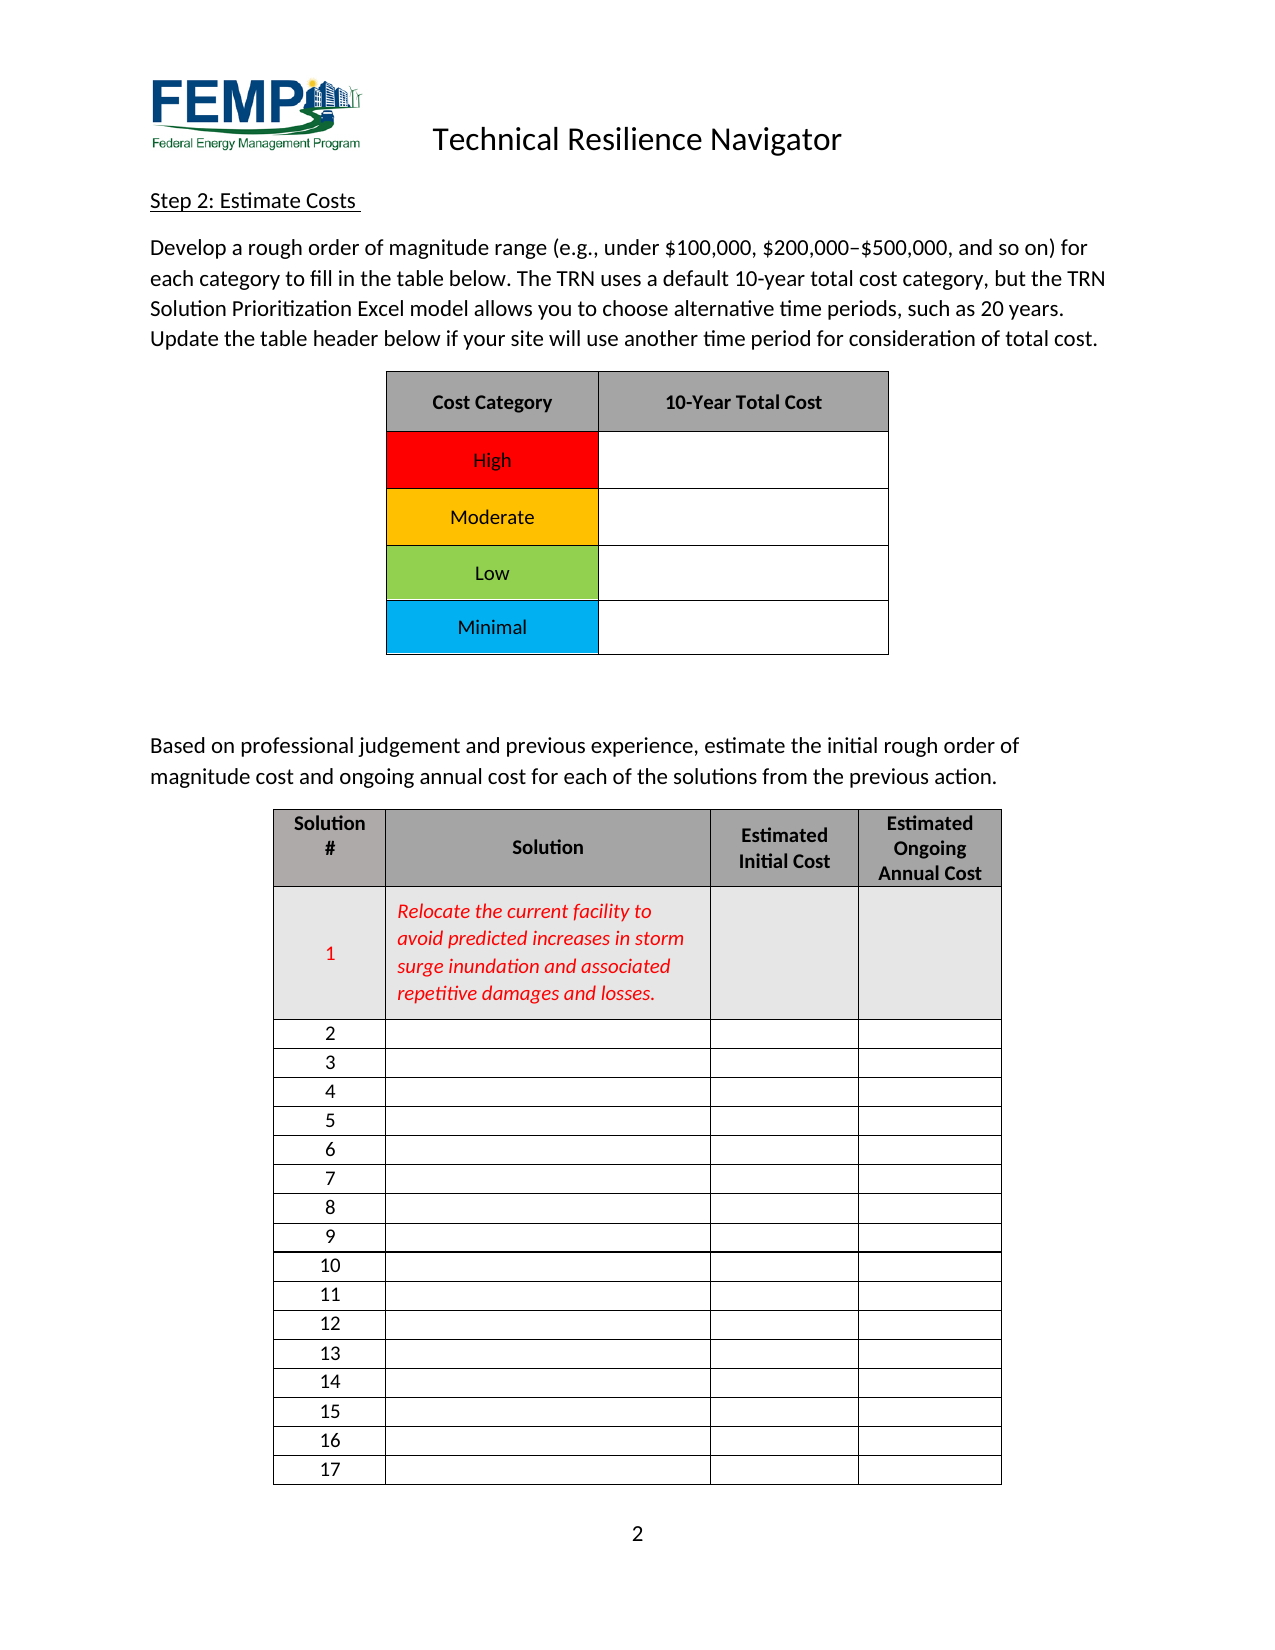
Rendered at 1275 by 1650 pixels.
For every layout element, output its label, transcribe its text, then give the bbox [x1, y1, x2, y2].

table_cell [859, 1398, 1001, 1426]
table_cell [859, 1456, 1001, 1484]
table_cell [711, 1165, 858, 1193]
table_cell 2 [274, 1020, 385, 1048]
table_cell [386, 1194, 710, 1222]
table_cell 14 [274, 1369, 385, 1397]
table_cell [859, 1049, 1001, 1077]
table_cell 13 [274, 1340, 385, 1368]
table_cell 5 [274, 1107, 385, 1135]
table_cell [599, 432, 888, 488]
table_cell 15 [274, 1398, 385, 1426]
table_cell [859, 1282, 1001, 1309]
table_cell [859, 1340, 1001, 1368]
text Based on professional judgement and previous experience, estimate the initial rough order of magnitude cost and ongoing annual cost for each of the solutions from the previous action. [150, 732, 1125, 790]
table_cell [711, 1340, 858, 1368]
table_cell Relocate the current facility to avoid predicted increases in storm surge inundation and associated repetitive damages and losses. [386, 887, 710, 1019]
table_cell Low [387, 546, 598, 599]
table_cell [711, 1398, 858, 1426]
table_cell [711, 1078, 858, 1106]
table_cell [386, 1311, 710, 1339]
table_cell High [387, 432, 598, 488]
table_cell [859, 1253, 1001, 1281]
table_cell [386, 1136, 710, 1164]
table_cell [386, 1340, 710, 1368]
table_cell [711, 1427, 858, 1455]
table_cell 10 [274, 1253, 385, 1281]
table_cell [859, 1194, 1001, 1222]
table_cell [386, 1049, 710, 1077]
table_cell 8 [274, 1194, 385, 1222]
table_cell [711, 887, 858, 1019]
table_cell [859, 1311, 1001, 1339]
table_cell [386, 1253, 710, 1281]
table_cell [711, 1136, 858, 1164]
table_cell [859, 1136, 1001, 1164]
table_cell [859, 1107, 1001, 1135]
table_cell 9 [274, 1224, 385, 1251]
table_cell [386, 1078, 710, 1106]
table_cell [859, 1020, 1001, 1048]
table_cell 16 [274, 1427, 385, 1455]
table_cell [859, 887, 1001, 1019]
table_cell [711, 1282, 858, 1309]
table_cell [859, 1165, 1001, 1193]
table_header Solution [386, 810, 710, 886]
table_header Estimated Ongoing Annual Cost [859, 810, 1001, 886]
table_cell 1 [274, 887, 385, 1019]
table_cell [711, 1020, 858, 1048]
text Step 2: Estimate Costs [150, 187, 1125, 215]
text Develop a rough order of magnitude range (e.g., under $100,000, $200,000–$500,000, and so on) for each category to fill in the table below. The TRN uses a default 10-year total cost category, but the TRN Solution Prioritization Excel model allows you to choose alternative time periods, such as 20 years. Update the table header below if your site will use another time period for consideration of total cost. [150, 233, 1125, 352]
table_header Cost Category [387, 372, 598, 431]
table_cell 11 [274, 1282, 385, 1309]
table_cell [386, 1427, 710, 1455]
table_cell Moderate [387, 489, 598, 545]
table_cell [386, 1456, 710, 1484]
table_cell [599, 489, 888, 545]
table_header Estimated Initial Cost [711, 810, 858, 886]
table_cell Minimal [387, 601, 598, 653]
table_cell [599, 601, 888, 653]
table_cell 4 [274, 1078, 385, 1106]
table_cell [386, 1165, 710, 1193]
table_cell [711, 1253, 858, 1281]
table_cell [711, 1456, 858, 1484]
table_cell [711, 1311, 858, 1339]
table_cell 7 [274, 1165, 385, 1193]
table_cell [711, 1224, 858, 1251]
table_cell [386, 1020, 710, 1048]
table_cell 12 [274, 1311, 385, 1339]
table_cell [711, 1107, 858, 1135]
table_header Solution # [274, 810, 385, 886]
picture [150, 75, 364, 151]
table_cell [711, 1194, 858, 1222]
table_cell [859, 1224, 1001, 1251]
table_cell [386, 1282, 710, 1309]
table_cell [859, 1369, 1001, 1397]
table_cell 17 [274, 1456, 385, 1484]
table_cell [711, 1369, 858, 1397]
table_cell [599, 546, 888, 599]
table_cell [386, 1369, 710, 1397]
table_cell [386, 1398, 710, 1426]
table_cell 3 [274, 1049, 385, 1077]
table_cell [386, 1224, 710, 1251]
table_cell [859, 1078, 1001, 1106]
table_cell 6 [274, 1136, 385, 1164]
table_cell [859, 1427, 1001, 1455]
table_cell [386, 1107, 710, 1135]
table_cell [711, 1049, 858, 1077]
table_header 10-Year Total Cost [599, 372, 888, 431]
